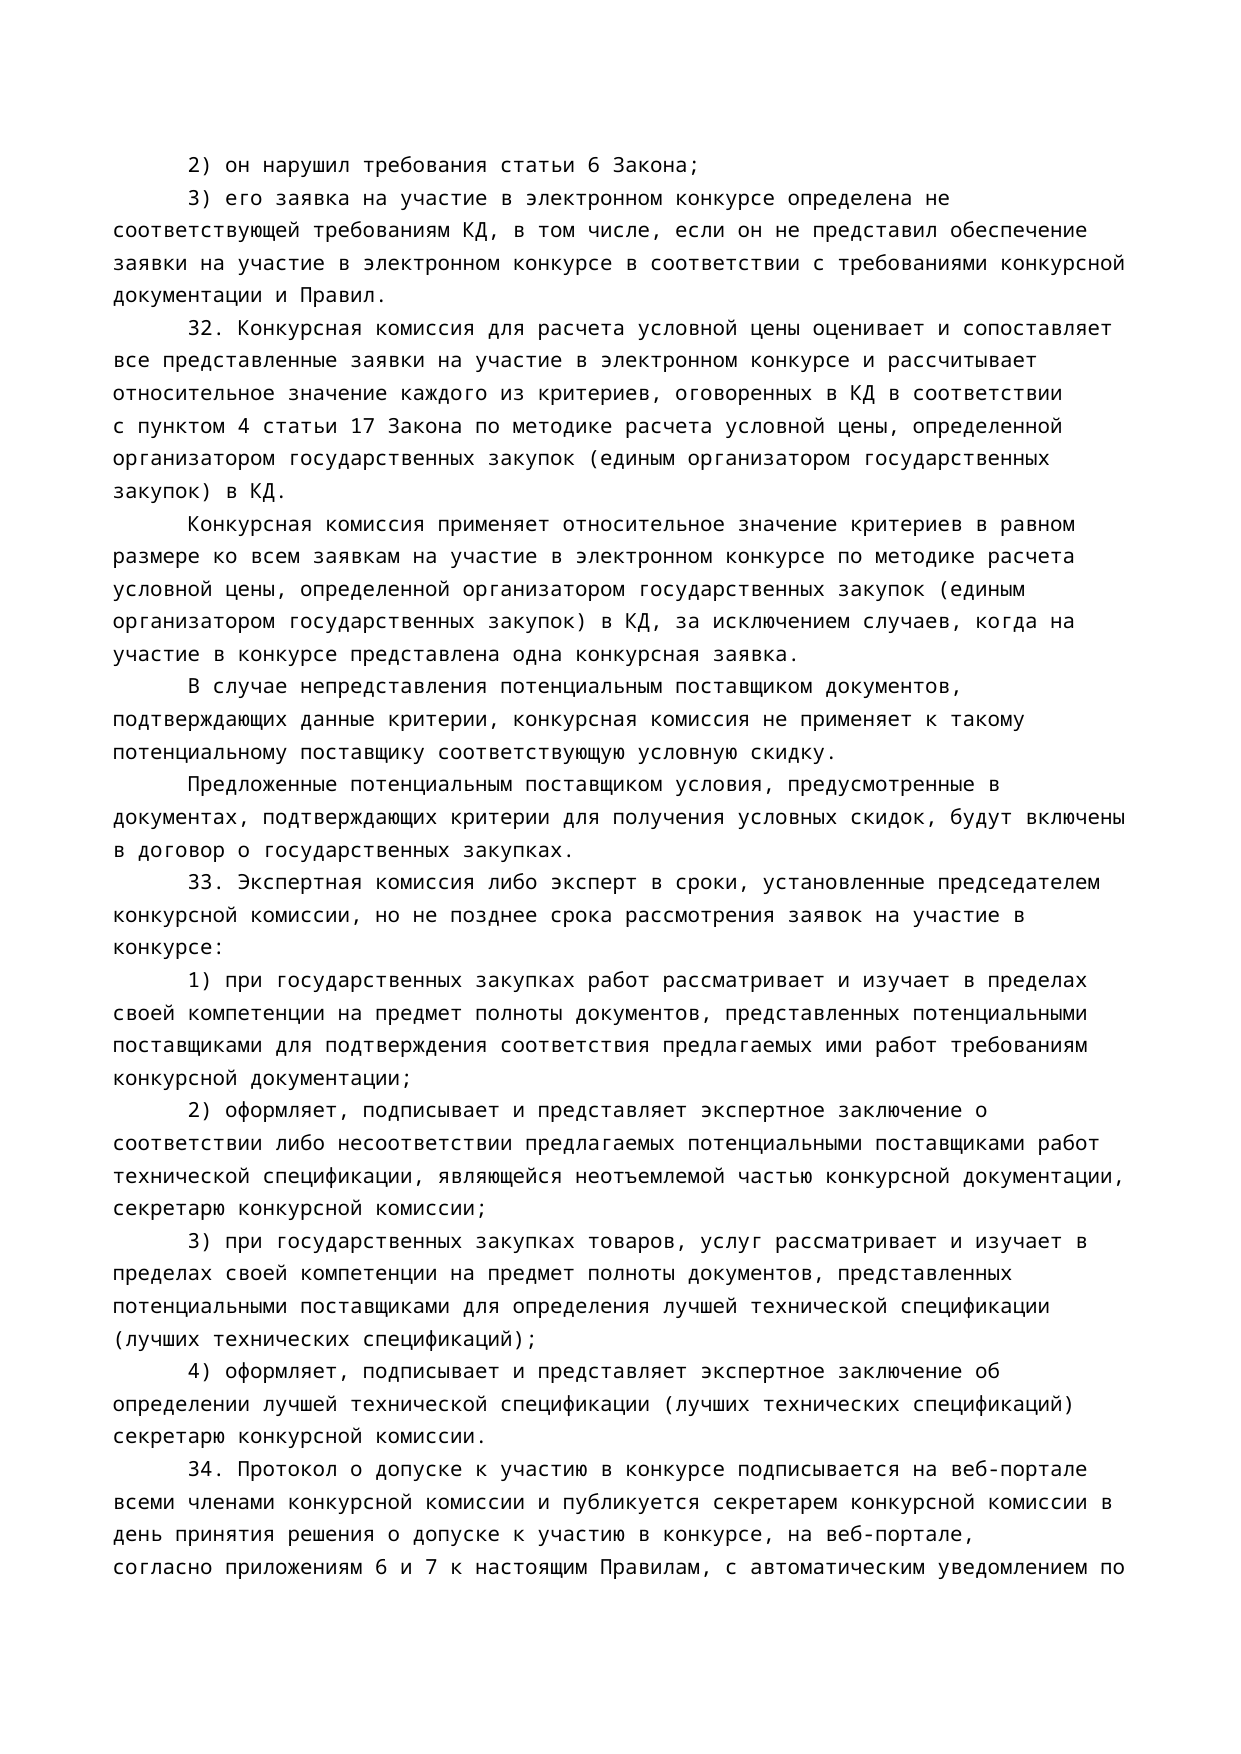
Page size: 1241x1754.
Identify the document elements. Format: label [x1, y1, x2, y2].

text [112, 150, 1128, 1580]
